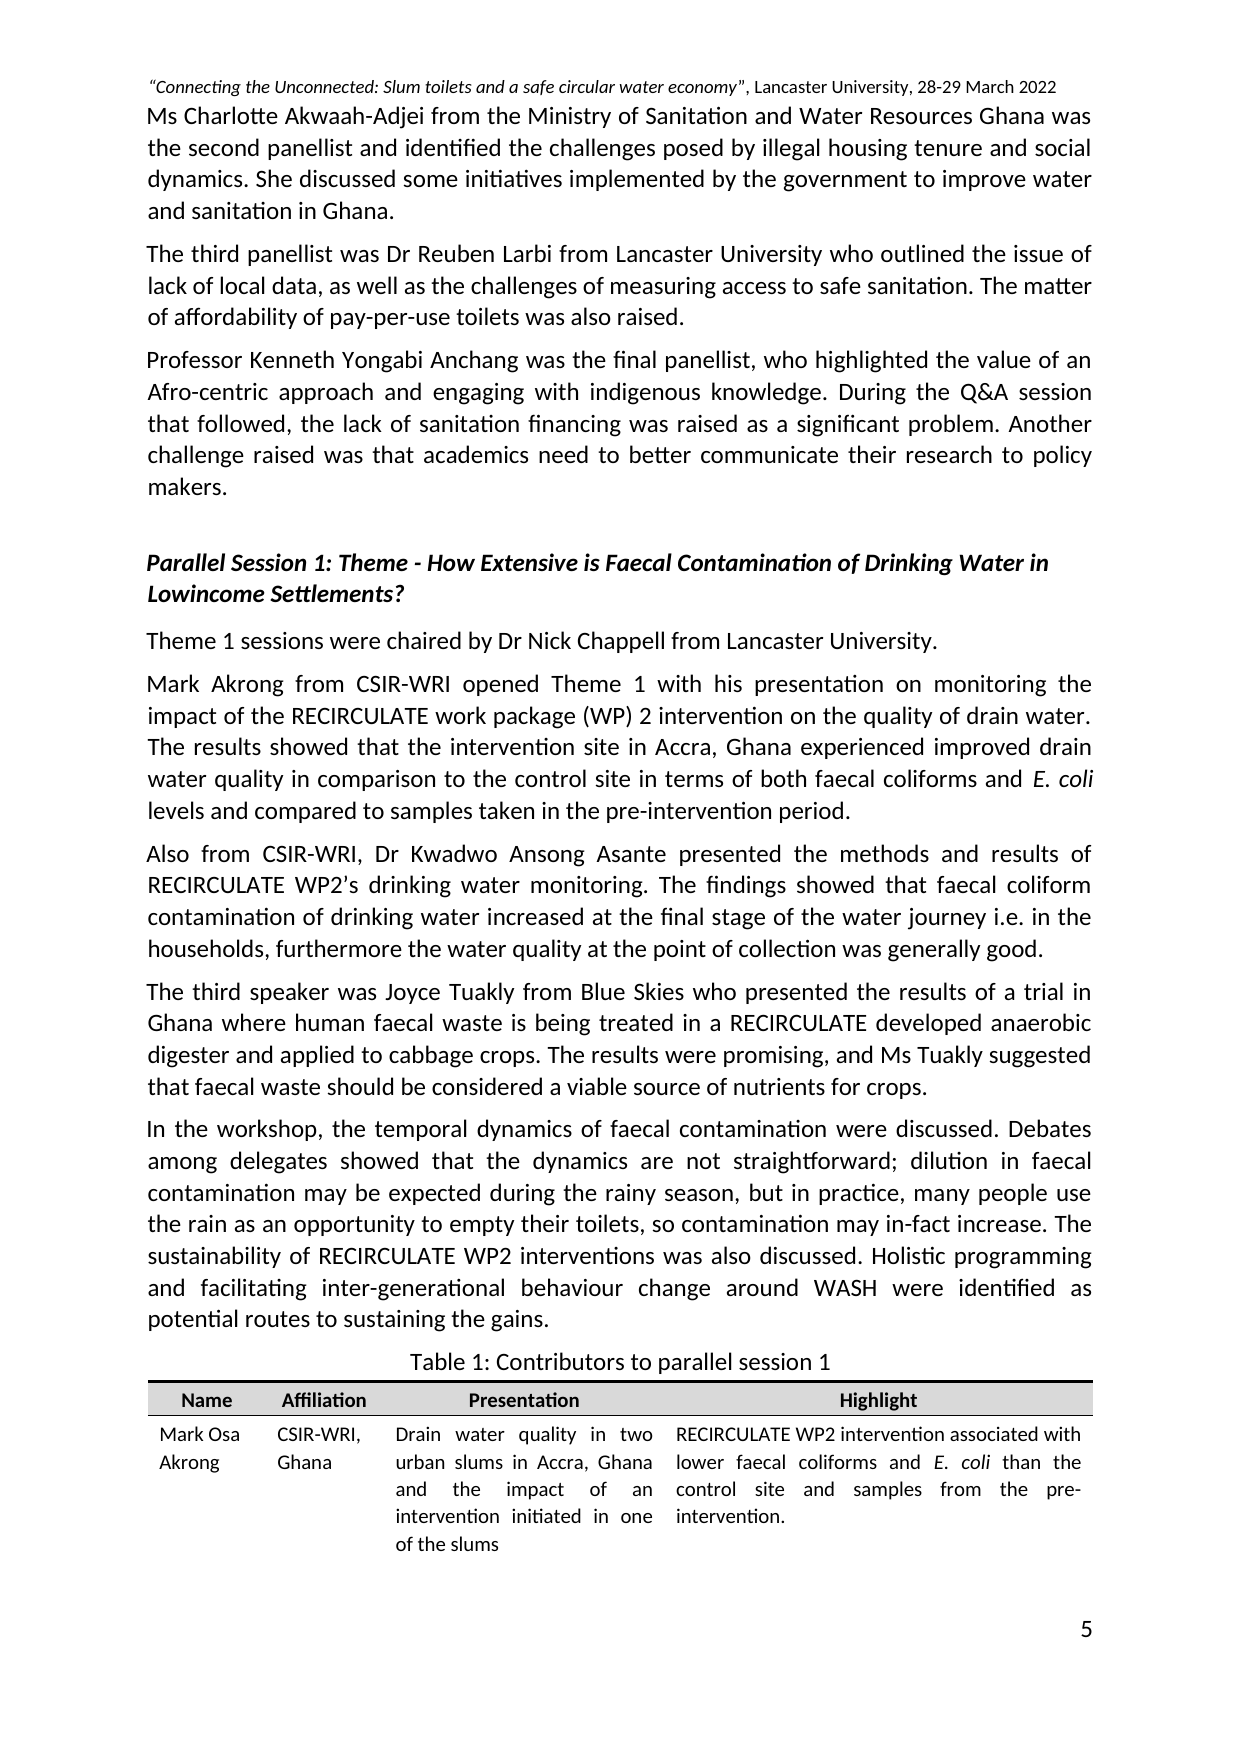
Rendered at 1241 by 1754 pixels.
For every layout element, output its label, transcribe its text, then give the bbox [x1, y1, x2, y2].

table_header Presentation [395, 1383, 676, 1415]
text Table 1: Contributors to parallel session 1 [148, 1347, 1093, 1377]
table_header Affiliation [277, 1383, 395, 1415]
text Mark Akrong from CSIR-WRI opened Theme 1 with his presentation on monitoring the impact of the RECIRCULATE work package (WP) 2 intervention on the quality of drain water. The results showed that the intervention site in Accra, Ghana experienced improved drain water quality in comparison to the control site in terms of both faecal coliforms and E. coli levels and compared to samples taken in the pre-intervention period. [146, 668, 1093, 825]
text In the workshop, the temporal dynamics of faecal contamination were discussed. Debates among delegates showed that the dynamics are not straightforward; dilution in faecal contamination may be expected during the rainy season, but in practice, many people use the rain as an opportunity to empty their toilets, so contamination may in-fact increase. The sustainability of RECIRCULATE WP2 interventions was also discussed. Holistic programming and facilitating inter-generational behaviour change around WASH were identified as potential routes to sustaining the gains. [146, 1114, 1093, 1334]
text Professor Kenneth Yongabi Anchang was the final panellist, who highlighted the value of an Afro-centric approach and engaging with indigenous knowledge. During the Q&A session that followed, the lack of sanitation financing was raised as a significant problem. Another challenge raised was that academics need to better communicate their research to policy makers. [146, 344, 1093, 502]
text Also from CSIR-WRI, Dr Kwadwo Ansong Asante presented the methods and results of RECIRCULATE WP2’s drinking water monitoring. The findings showed that faecal coliform contamination of drinking water increased at the final stage of the water journey i.e. in the households, furthermore the water quality at the point of collection was generally good. [146, 838, 1093, 963]
text Theme 1 sessions were chaired by Dr Nick Chappell from Lancaster University. [146, 625, 1093, 656]
table_cell RECIRCULATE WP2 intervention associated with lower faecal coliforms and E. coli than the control site and samples from the pre-intervention. [676, 1416, 1093, 1559]
text The third panellist was Dr Reuben Larbi from Lancaster University who outlined the issue of lack of local data, as well as the challenges of measuring access to safe sanitation. The matter of affordability of pay-per-use toilets was also raised. [146, 238, 1093, 332]
table_header Name [148, 1383, 277, 1415]
table_cell CSIR-WRI, Ghana [277, 1416, 395, 1559]
table_cell Mark Osa Akrong [148, 1416, 277, 1559]
table_cell Drain water quality in two urban slums in Accra, Ghana and the impact of an intervention initiated in one of the slums [395, 1416, 676, 1559]
text Ms Charlotte Akwaah-Adjei from the Ministry of Sanitation and Water Resources Ghana was the second panellist and identified the challenges posed by illegal housing tenure and social dynamics. She discussed some initiatives implemented by the government to improve water and sanitation in Ghana. [146, 100, 1093, 226]
text The third speaker was Joyce Tuakly from Blue Skies who presented the results of a trial in Ghana where human faecal waste is being treated in a RECIRCULATE developed anaerobic digester and applied to cabbage crops. The results were promising, and Ms Tuakly suggested that faecal waste should be considered a viable source of nutrients for crops. [146, 976, 1093, 1101]
table_header Highlight [676, 1383, 1093, 1415]
text Parallel Session 1: Theme - How Extensive is Faecal Contamination of Drinking Water in Lowincome Settlements? [146, 547, 1093, 609]
